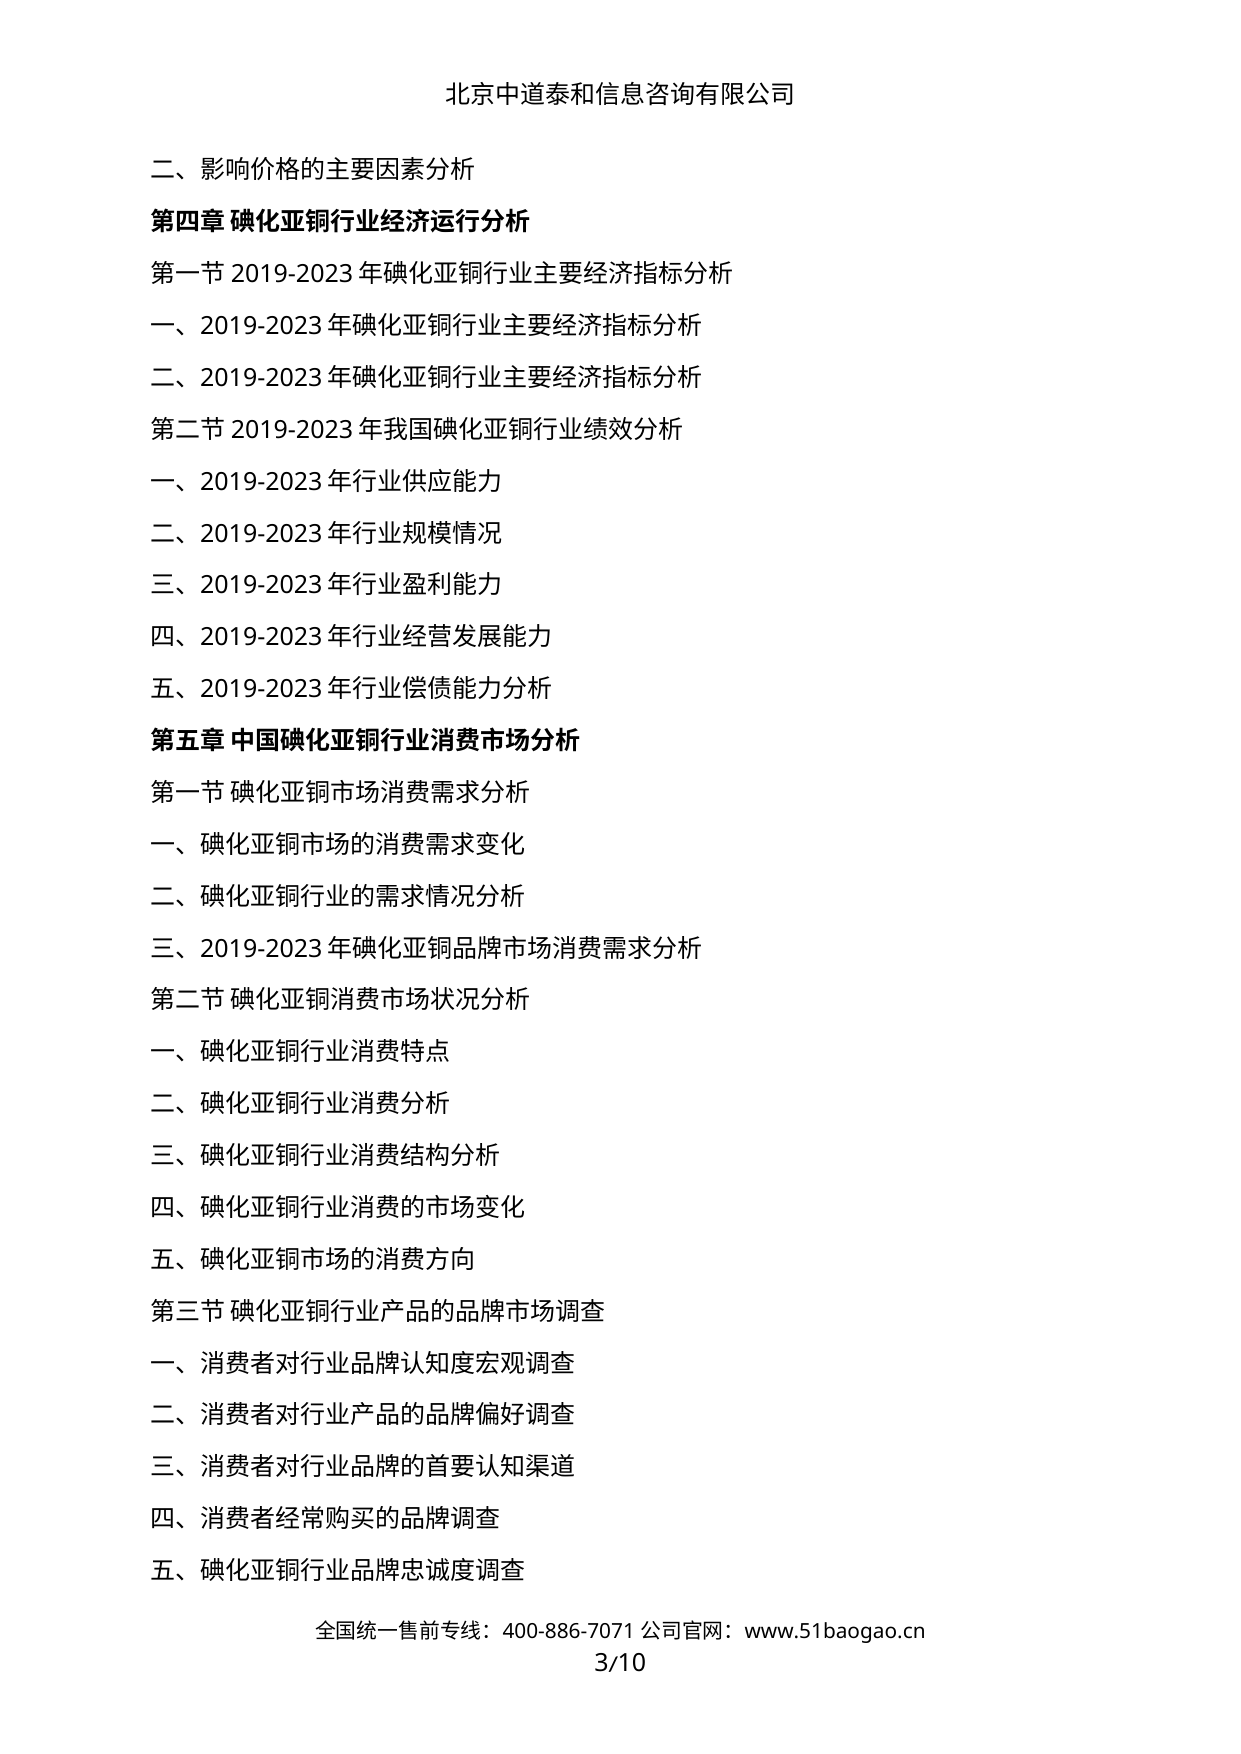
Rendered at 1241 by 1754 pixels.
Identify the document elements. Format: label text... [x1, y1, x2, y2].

text 一、碘化亚铜市场的消费需求变化 [150, 824, 1090, 861]
text 三、2019-2023年行业盈利能力 [150, 565, 1090, 601]
text 三、2019-2023年碘化亚铜品牌市场消费需求分析 [150, 928, 1090, 964]
text 第二节 碘化亚铜消费市场状况分析 [150, 980, 1090, 1016]
text 一、2019-2023年碘化亚铜行业主要经济指标分析 [150, 306, 1090, 342]
text 四、消费者经常购买的品牌调查 [150, 1499, 1090, 1535]
text 四、2019-2023年行业经营发展能力 [150, 617, 1090, 653]
text 第一节 2019-2023年碘化亚铜行业主要经济指标分析 [150, 254, 1090, 290]
text 第二节 2019-2023年我国碘化亚铜行业绩效分析 [150, 409, 1090, 446]
text 二、碘化亚铜行业消费分析 [150, 1084, 1090, 1120]
text 二、碘化亚铜行业的需求情况分析 [150, 876, 1090, 912]
text 五、碘化亚铜市场的消费方向 [150, 1239, 1090, 1276]
text 三、消费者对行业品牌的首要认知渠道 [150, 1447, 1090, 1483]
text 二、消费者对行业产品的品牌偏好调查 [150, 1395, 1090, 1431]
text 二、2019-2023年碘化亚铜行业主要经济指标分析 [150, 357, 1090, 394]
text 三、碘化亚铜行业消费结构分析 [150, 1136, 1090, 1172]
text 第五章 中国碘化亚铜行业消费市场分析 [150, 721, 1090, 757]
text 二、2019-2023年行业规模情况 [150, 513, 1090, 549]
text 五、2019-2023年行业偿债能力分析 [150, 669, 1090, 705]
text 一、消费者对行业品牌认知度宏观调查 [150, 1343, 1090, 1379]
text 第四章 碘化亚铜行业经济运行分析 [150, 202, 1090, 238]
text 五、碘化亚铜行业品牌忠诚度调查 [150, 1551, 1090, 1587]
text 四、碘化亚铜行业消费的市场变化 [150, 1187, 1090, 1224]
text 第三节 碘化亚铜行业产品的品牌市场调查 [150, 1291, 1090, 1327]
text 第一节 碘化亚铜市场消费需求分析 [150, 772, 1090, 809]
text 二、影响价格的主要因素分析 [150, 150, 1090, 186]
text 一、2019-2023年行业供应能力 [150, 461, 1090, 497]
text 一、碘化亚铜行业消费特点 [150, 1032, 1090, 1068]
